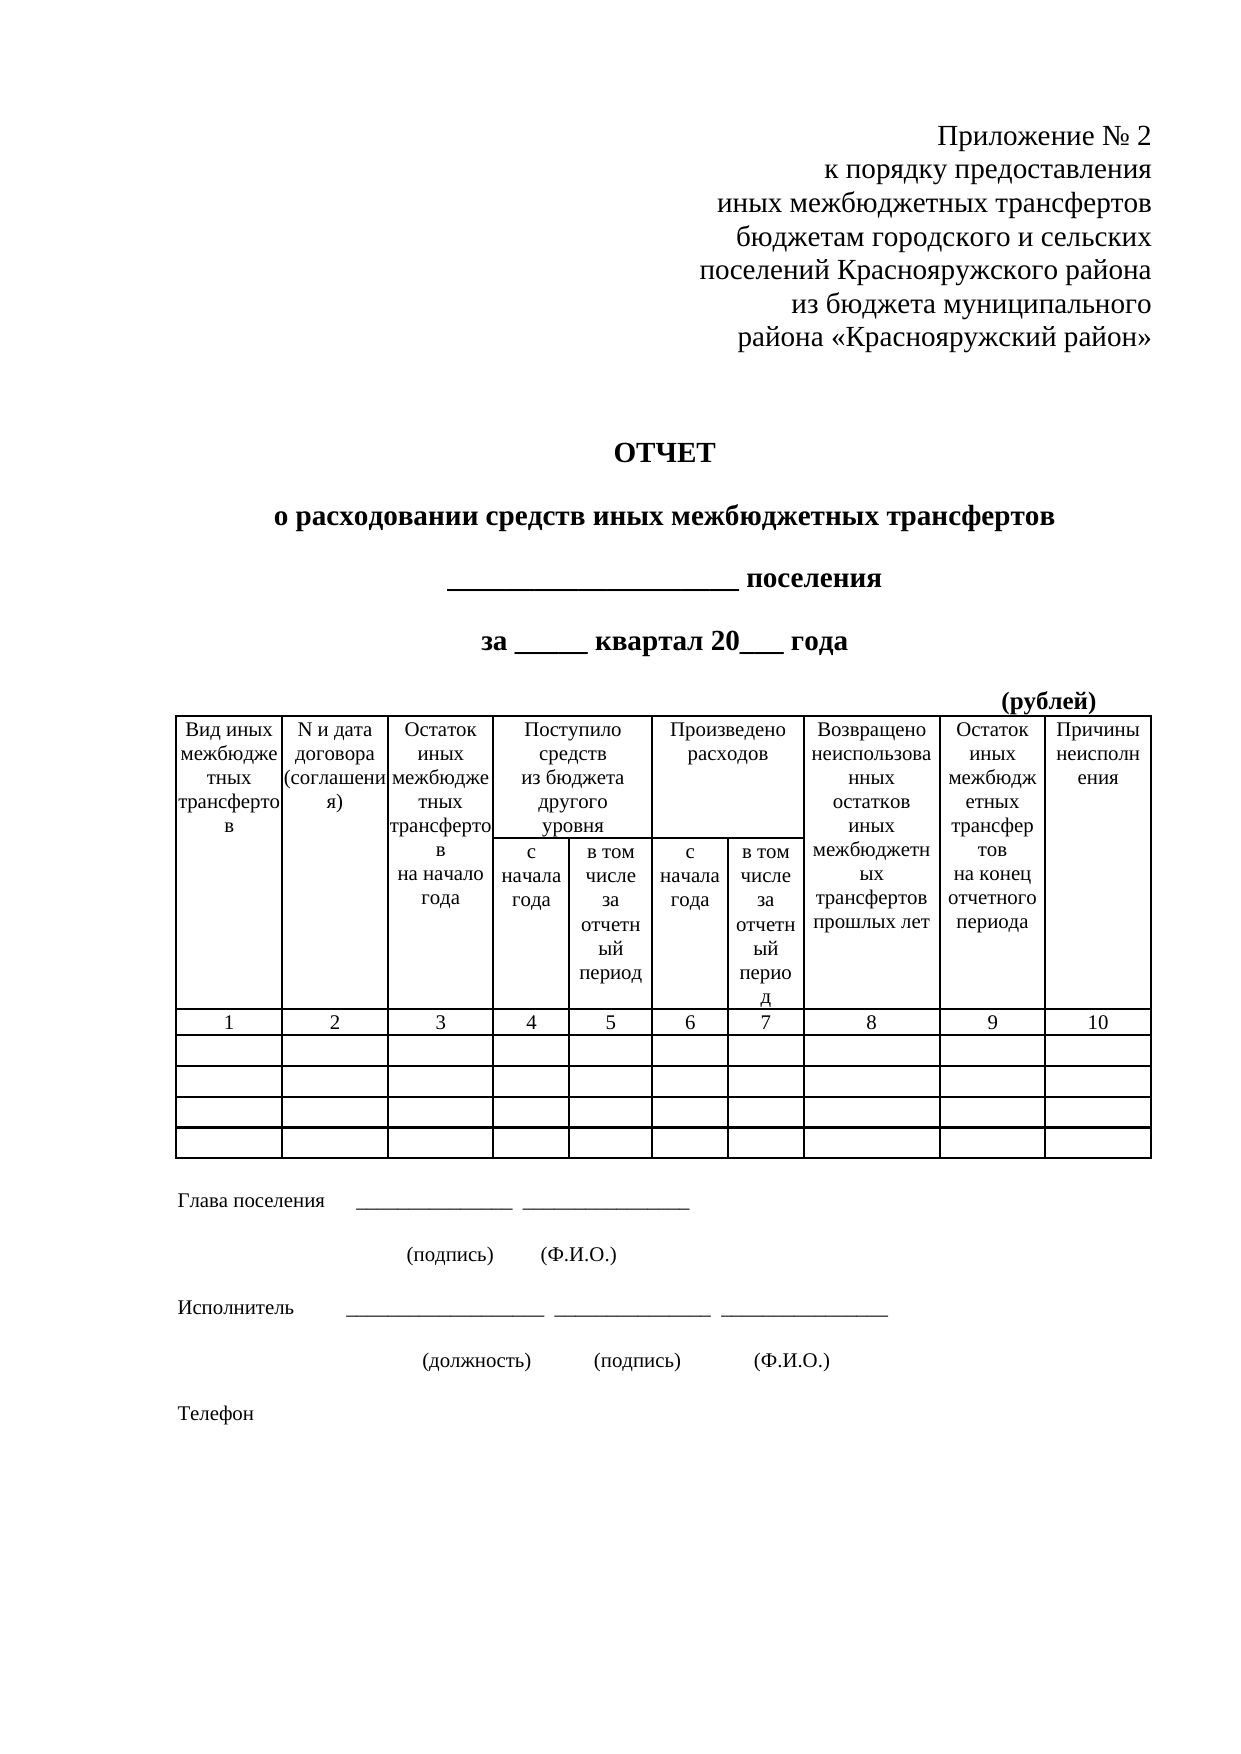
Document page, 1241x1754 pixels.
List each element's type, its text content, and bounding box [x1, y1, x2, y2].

table_cell [805, 1129, 939, 1157]
text (подпись) (Ф.И.О.) [177, 1242, 1152, 1266]
table_cell 8 [805, 1010, 939, 1034]
table_header Возвращено неиспользованных остатков иных межбюджетных трансфертов прошлых лет [805, 717, 939, 1008]
table_cell [283, 1129, 387, 1157]
text Исполнитель ___________________ _______________ ________________ [177, 1295, 1152, 1319]
table_cell [494, 1129, 568, 1157]
table_cell с начала года [494, 839, 568, 1008]
table_cell [177, 1098, 281, 1126]
table_cell [1046, 1129, 1150, 1157]
text ____________________ поселения [177, 561, 1152, 594]
table_header Причины неисполнения [1046, 717, 1150, 1008]
table_header N и дата договора (соглашения) [283, 717, 387, 1008]
text из бюджета муниципального [177, 286, 1152, 319]
table_cell [283, 1098, 387, 1126]
table_header Произведено расходов [653, 717, 803, 837]
table_cell [805, 1098, 939, 1126]
table_cell в том числе за отчетный период [729, 839, 803, 1008]
table_cell [1046, 1067, 1150, 1096]
table_cell [1046, 1098, 1150, 1126]
table_cell [494, 1036, 568, 1065]
table_cell [653, 1129, 727, 1157]
table_cell [729, 1036, 803, 1065]
table_cell [941, 1036, 1044, 1065]
text Глава поселения _______________ ________________ [177, 1188, 1152, 1212]
table_cell 9 [941, 1010, 1044, 1034]
table_cell [494, 1067, 568, 1096]
table_cell [729, 1129, 803, 1157]
text иных межбюджетных трансфертов [177, 185, 1152, 219]
table_cell [177, 1129, 281, 1157]
table_cell [389, 1036, 492, 1065]
table_cell [570, 1036, 651, 1065]
table_cell [570, 1129, 651, 1157]
table_cell [941, 1067, 1044, 1096]
table_cell 2 [283, 1010, 387, 1034]
table_cell [941, 1098, 1044, 1126]
text Приложение № 2 к порядку предоставления [177, 118, 1152, 185]
table_cell [177, 1036, 281, 1065]
table_cell 1 [177, 1010, 281, 1034]
table_cell 7 [729, 1010, 803, 1034]
table_cell [389, 1129, 492, 1157]
table_cell [653, 1036, 727, 1065]
table_cell 4 [494, 1010, 568, 1034]
text поселений Краснояружского района [177, 252, 1152, 286]
table_cell [653, 1067, 727, 1096]
text (рублей) [177, 686, 1152, 715]
table_cell [570, 1067, 651, 1096]
table_cell [729, 1098, 803, 1126]
table_cell [283, 1067, 387, 1096]
text за _____ квартал 20___ года [177, 623, 1152, 657]
text Телефон [177, 1401, 1152, 1425]
table_cell [729, 1067, 803, 1096]
table_header Остаток иных межбюджетных трансфертов на начало года [389, 717, 492, 1008]
text бюджетам городского и сельских [177, 219, 1152, 252]
table_cell 6 [653, 1010, 727, 1034]
table_cell [570, 1098, 651, 1126]
table_header Вид иных межбюджетных трансфертов [177, 717, 281, 1008]
table_cell с начала года [653, 839, 727, 1008]
table_cell [941, 1129, 1044, 1157]
table_cell [177, 1067, 281, 1096]
text района «Краснояружский район» [177, 319, 1152, 353]
table_cell [494, 1098, 568, 1126]
table_header Поступило средств из бюджета другого уровня [494, 717, 651, 837]
text о расходовании средств иных межбюджетных трансфертов [177, 498, 1152, 531]
table_cell 10 [1046, 1010, 1150, 1034]
table_cell [389, 1098, 492, 1126]
table_cell 3 [389, 1010, 492, 1034]
table_cell 5 [570, 1010, 651, 1034]
table_cell [283, 1036, 387, 1065]
table_cell [805, 1067, 939, 1096]
text ОТЧЕТ [177, 435, 1152, 469]
table_cell [805, 1036, 939, 1065]
table_header Остаток иных межбюджетных трансфертов на конец отчетного периода [941, 717, 1044, 1008]
table_cell [653, 1098, 727, 1126]
table_cell [1046, 1036, 1150, 1065]
table_cell в том числе за отчетный период [570, 839, 651, 1008]
table_cell [389, 1067, 492, 1096]
text (должность) (подпись) (Ф.И.О.) [177, 1348, 1152, 1372]
